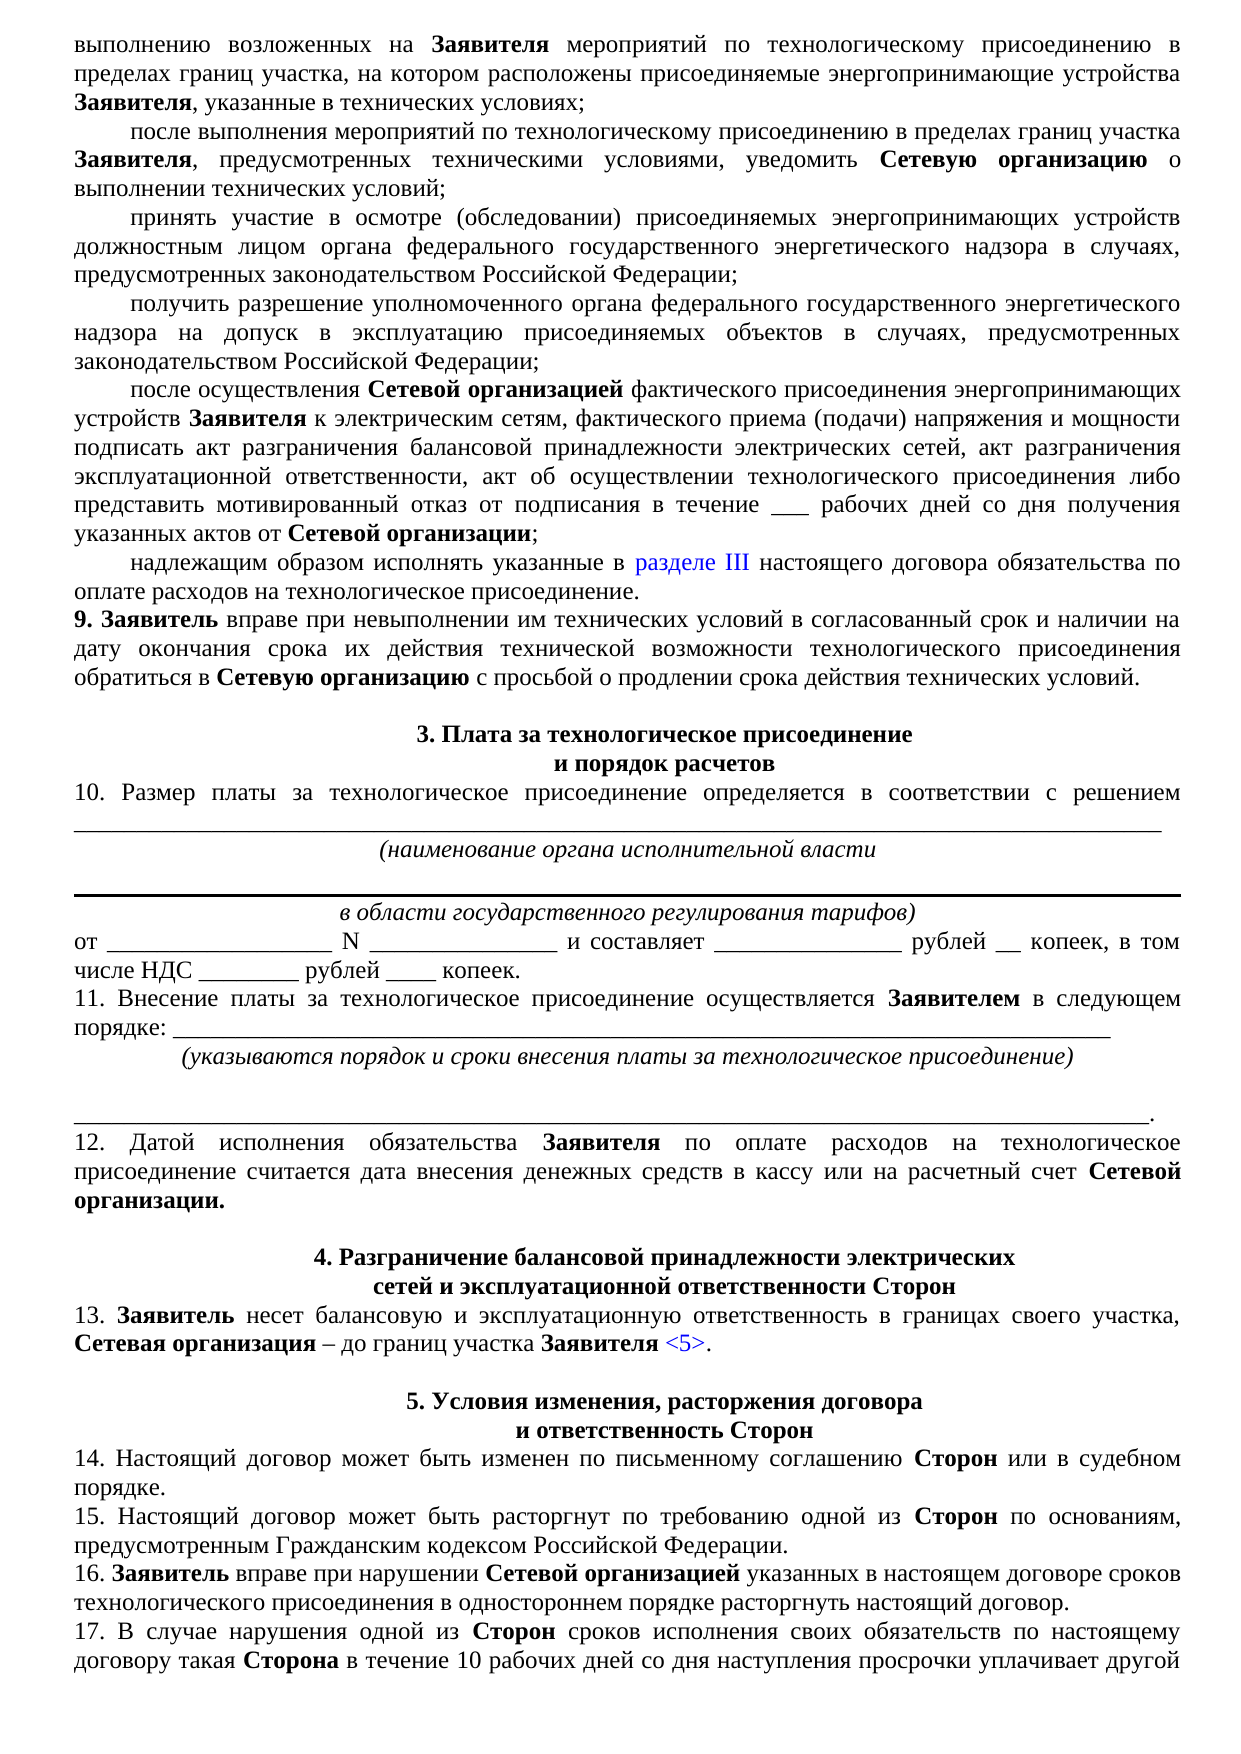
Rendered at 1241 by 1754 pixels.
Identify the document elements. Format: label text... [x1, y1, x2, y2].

text от __________________ N _______________ и составляет _______________ рублей __ копеек, в том числе НДС ________ рублей ____ копеек. [74, 926, 1181, 983]
text и ответственность Сторон [74, 1415, 1181, 1443]
text 12. Датой исполнения обязательства Заявителя по оплате расходов на технологическое присоединение считается дата внесения денежных средств в кассу или на расчетный счет Сетевой организации. [74, 1127, 1181, 1213]
text 10. Размер платы за технологическое присоединение определяется в соответствии с решением _______________________________________________________________________________________ [74, 777, 1181, 834]
text получить разрешение уполномоченного органа федерального государственного энергетического надзора на допуск в эксплуатацию присоединяемых объектов в случаях, предусмотренных законодательством Российской Федерации; [74, 288, 1181, 374]
text (наименование органа исполнительной власти [74, 834, 1181, 863]
text ______________________________________________________________________________________. [74, 1098, 1181, 1127]
text 11. Внесение платы за технологическое присоединение осуществляется Заявителем в следующем порядке: ___________________________________________________________________________ [74, 983, 1181, 1041]
text принять участие в осмотре (обследовании) присоединяемых энергопринимающих устройств должностным лицом органа федерального государственного энергетического надзора в случаях, предусмотренных законодательством Российской Федерации; [74, 202, 1181, 288]
text 14. Настоящий договор может быть изменен по письменному соглашению Сторон или в судебном порядке. [74, 1443, 1181, 1501]
text и порядок расчетов [74, 748, 1181, 777]
text (указываются порядок и сроки внесения платы за технологическое присоединение) [74, 1041, 1181, 1070]
text в области государственного регулирования тарифов) [74, 897, 1181, 926]
text 3. Плата за технологическое присоединение [74, 719, 1181, 748]
text 16. Заявитель вправе при нарушении Сетевой организацией указанных в настоящем договоре сроков технологического присоединения в одностороннем порядке расторгнуть настоящий договор. [74, 1558, 1181, 1616]
text сетей и эксплуатационной ответственности Сторон [74, 1271, 1181, 1300]
text 15. Настоящий договор может быть расторгнут по требованию одной из Сторон по основаниям, предусмотренным Гражданским кодексом Российской Федерации. [74, 1501, 1181, 1558]
text 9. Заявитель вправе при невыполнении им технических условий в согласованный срок и наличии на дату окончания срока их действия технической возможности технологического присоединения обратиться в Сетевую организацию с просьбой о продлении срока действия технических условий. [74, 604, 1181, 691]
text надлежащим образом исполнять указанные в разделе III настоящего договора обязательства по оплате расходов на технологическое присоединение. [74, 547, 1181, 604]
text 13. Заявитель несет балансовую и эксплуатационную ответственность в границах своего участка, Сетевая организация – до границ участка Заявителя <5>. [74, 1300, 1181, 1357]
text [74, 29, 1181, 116]
text 5. Условия изменения, расторжения договора [74, 1386, 1181, 1415]
text после осуществления Сетевой организацией фактического присоединения энергопринимающих устройств Заявителя к электрическим сетям, фактического приема (подачи) напряжения и мощности подписать акт разграничения балансовой принадлежности электрических сетей, акт разграничения эксплуатационной ответственности, акт об осуществлении технологического присоединения либо представить мотивированный отказ от подписания в течение ___ рабочих дней со дня получения указанных актов от Сетевой организации; [74, 374, 1181, 547]
text 4. Разграничение балансовой принадлежности электрических [74, 1242, 1181, 1271]
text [74, 1616, 1181, 1673]
text после выполнения мероприятий по технологическому присоединению в пределах границ участка Заявителя, предусмотренных техническими условиями, уведомить Сетевую организацию о выполнении технических условий; [74, 116, 1181, 202]
